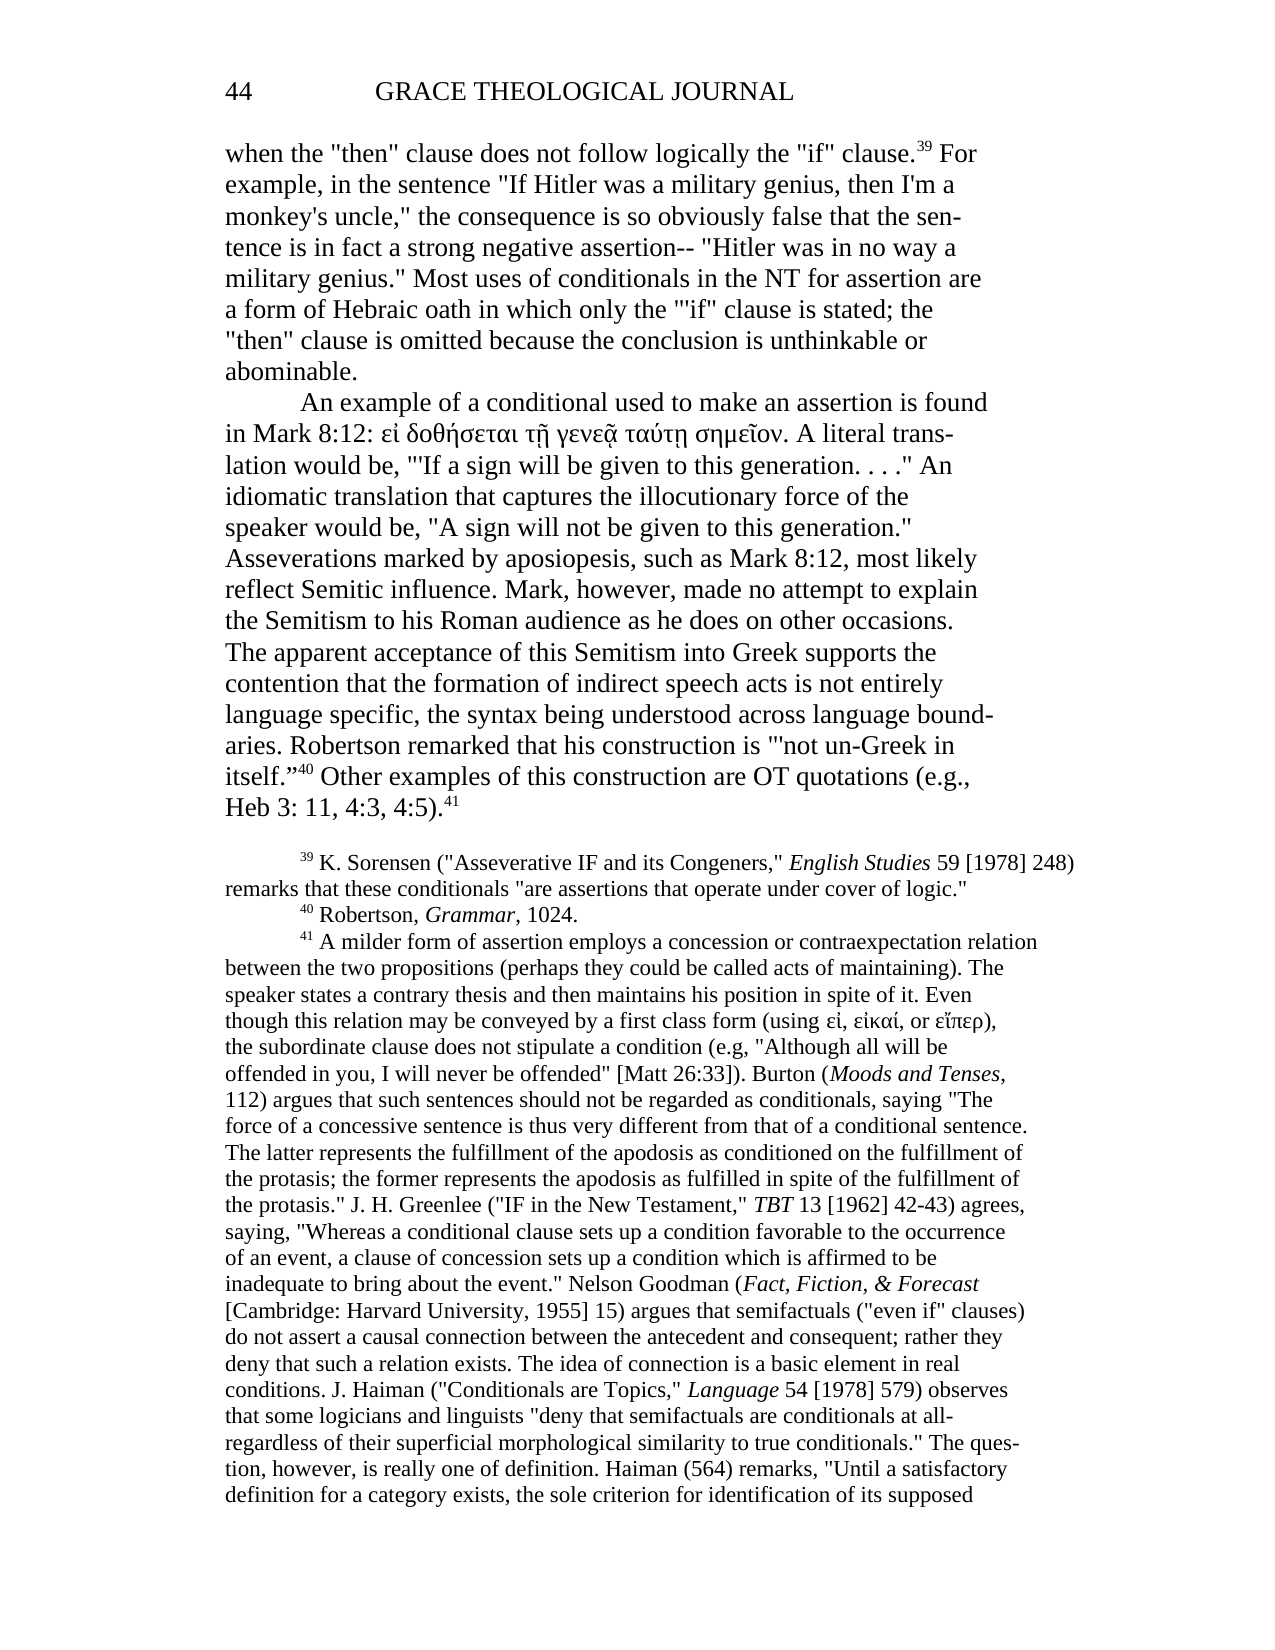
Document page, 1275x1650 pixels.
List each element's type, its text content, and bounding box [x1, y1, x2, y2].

text the Semitism to his Roman audience as he does on other occasions. [225, 604, 1125, 636]
text speaker states a contrary thesis and then maintains his position in spite of it. Even [225, 981, 1125, 1007]
text itself.”40 Other examples of this construction are OT quotations (e.g., [225, 760, 1125, 791]
text Heb 3: 11, 4:3, 4:5).41 [225, 791, 1125, 822]
text tion, however, is really one of definition. Haiman (564) remarks, "Until a satisfactory [225, 1455, 1125, 1481]
text of an event, a clause of concession sets up a condition which is affirmed to be [225, 1244, 1125, 1271]
text 44 GRACE THEOLOGICAL JOURNAL [225, 75, 1125, 106]
text 41 A milder form of assertion employs a concession or contraexpectation relation [225, 928, 1125, 954]
text remarks that these conditionals "are assertions that operate under cover of logic." [225, 875, 1125, 902]
text [: , 1955] 15) argues that semifactuals ("even if" clauses) [225, 1297, 1125, 1323]
text the protasis." J. H. Greenlee ("IF in the New Testament," TBT 13 [1962] 42-43) agrees, [225, 1191, 1125, 1218]
text example, in the sentence "If Hitler was a military genius, then I'm a [225, 168, 1125, 199]
text lation would be, "'If a sign will be given to this generation. . . ." An [225, 449, 1125, 480]
text regardless of their superficial morphological similarity to true conditionals." The ques- [225, 1429, 1125, 1455]
text "then" clause is omitted because the conclusion is unthinkable or [225, 324, 1125, 355]
text speaker would be, "A sign will not be given to this generation." [225, 511, 1125, 542]
text military genius." Most uses of conditionals in the NT for assertion are [225, 262, 1125, 293]
text when the "then" clause does not follow logically the "if" clause.39 For [225, 137, 1125, 168]
text the subordinate clause does not stipulate a condition (e.g, "Although all will be [225, 1033, 1125, 1060]
text in Mark 8:12: εἰ δοθήσεται τῇ γενεᾷ ταύτῃ σημεῖον. A literal trans- [225, 418, 1125, 449]
text tence is in fact a strong negative assertion-- "Hitler was in no way a [225, 231, 1125, 262]
text language specific, the syntax being understood across language bound- [225, 698, 1125, 729]
text though this relation may be conveyed by a first class form (using εἰ, εἰκαί, or εἴπερ), [225, 1007, 1125, 1033]
text that some logicians and linguists "deny that semifactuals are conditionals at all- [225, 1402, 1125, 1429]
text Asseverations marked by aposiopesis, such as Mark , most likely [225, 542, 1125, 573]
text a form of Hebraic oath in which only the "'if" clause is stated; the [225, 293, 1125, 324]
text saying, "Whereas a conditional clause sets up a condition favorable to the occurrence [225, 1218, 1125, 1244]
text monkey's uncle," the consequence is so obviously false that the sen- [225, 199, 1125, 231]
text definition for a category exists, the sole criterion for identification of its supposed [225, 1481, 1125, 1508]
text reflect Semitic influence. Mark, however, made no attempt to explain [225, 573, 1125, 604]
text 112) argues that such sentences should not be regarded as conditionals, saying "The [225, 1086, 1125, 1112]
text 40 Robertson, Grammar, 1024. [225, 902, 1125, 928]
text aries. Robertson remarked that his construction is "'not un-Greek in [225, 729, 1125, 760]
text An example of a conditional used to make an assertion is found [225, 386, 1125, 418]
text 39 K. Sorensen ("Asseverative IF and its Congeners," English Studies 59 [1978] 248) [225, 849, 1125, 875]
text contention that the formation of indirect speech acts is not entirely [225, 667, 1125, 698]
text The apparent acceptance of this Semitism into Greek supports the [225, 636, 1125, 667]
text The latter represents the fulfillment of the apodosis as conditioned on the fulfillment of [225, 1139, 1125, 1165]
text idiomatic translation that captures the illocutionary force of the [225, 480, 1125, 511]
text between the two propositions (perhaps they could be called acts of maintaining). The [225, 954, 1125, 981]
text force of a concessive sentence is thus very different from that of a conditional sentence. [225, 1112, 1125, 1139]
text the protasis; the former represents the apodosis as fulfilled in spite of the fulfillment of [225, 1165, 1125, 1191]
text offended in you, I will never be offended" [Matt 26:33]). (Moods and Tenses, [225, 1060, 1125, 1086]
text conditions. J. Haiman ("Conditionals are Topics," Language 54 [1978] 579) observes [225, 1376, 1125, 1402]
text deny that such a relation exists. The idea of connection is a basic element in real [225, 1349, 1125, 1376]
text do not assert a causal connection between the antecedent and consequent; rather they [225, 1323, 1125, 1349]
text inadequate to bring about the event." Nelson Goodman (Fact, Fiction, & Forecast [225, 1271, 1125, 1297]
text abominable. [225, 355, 1125, 386]
